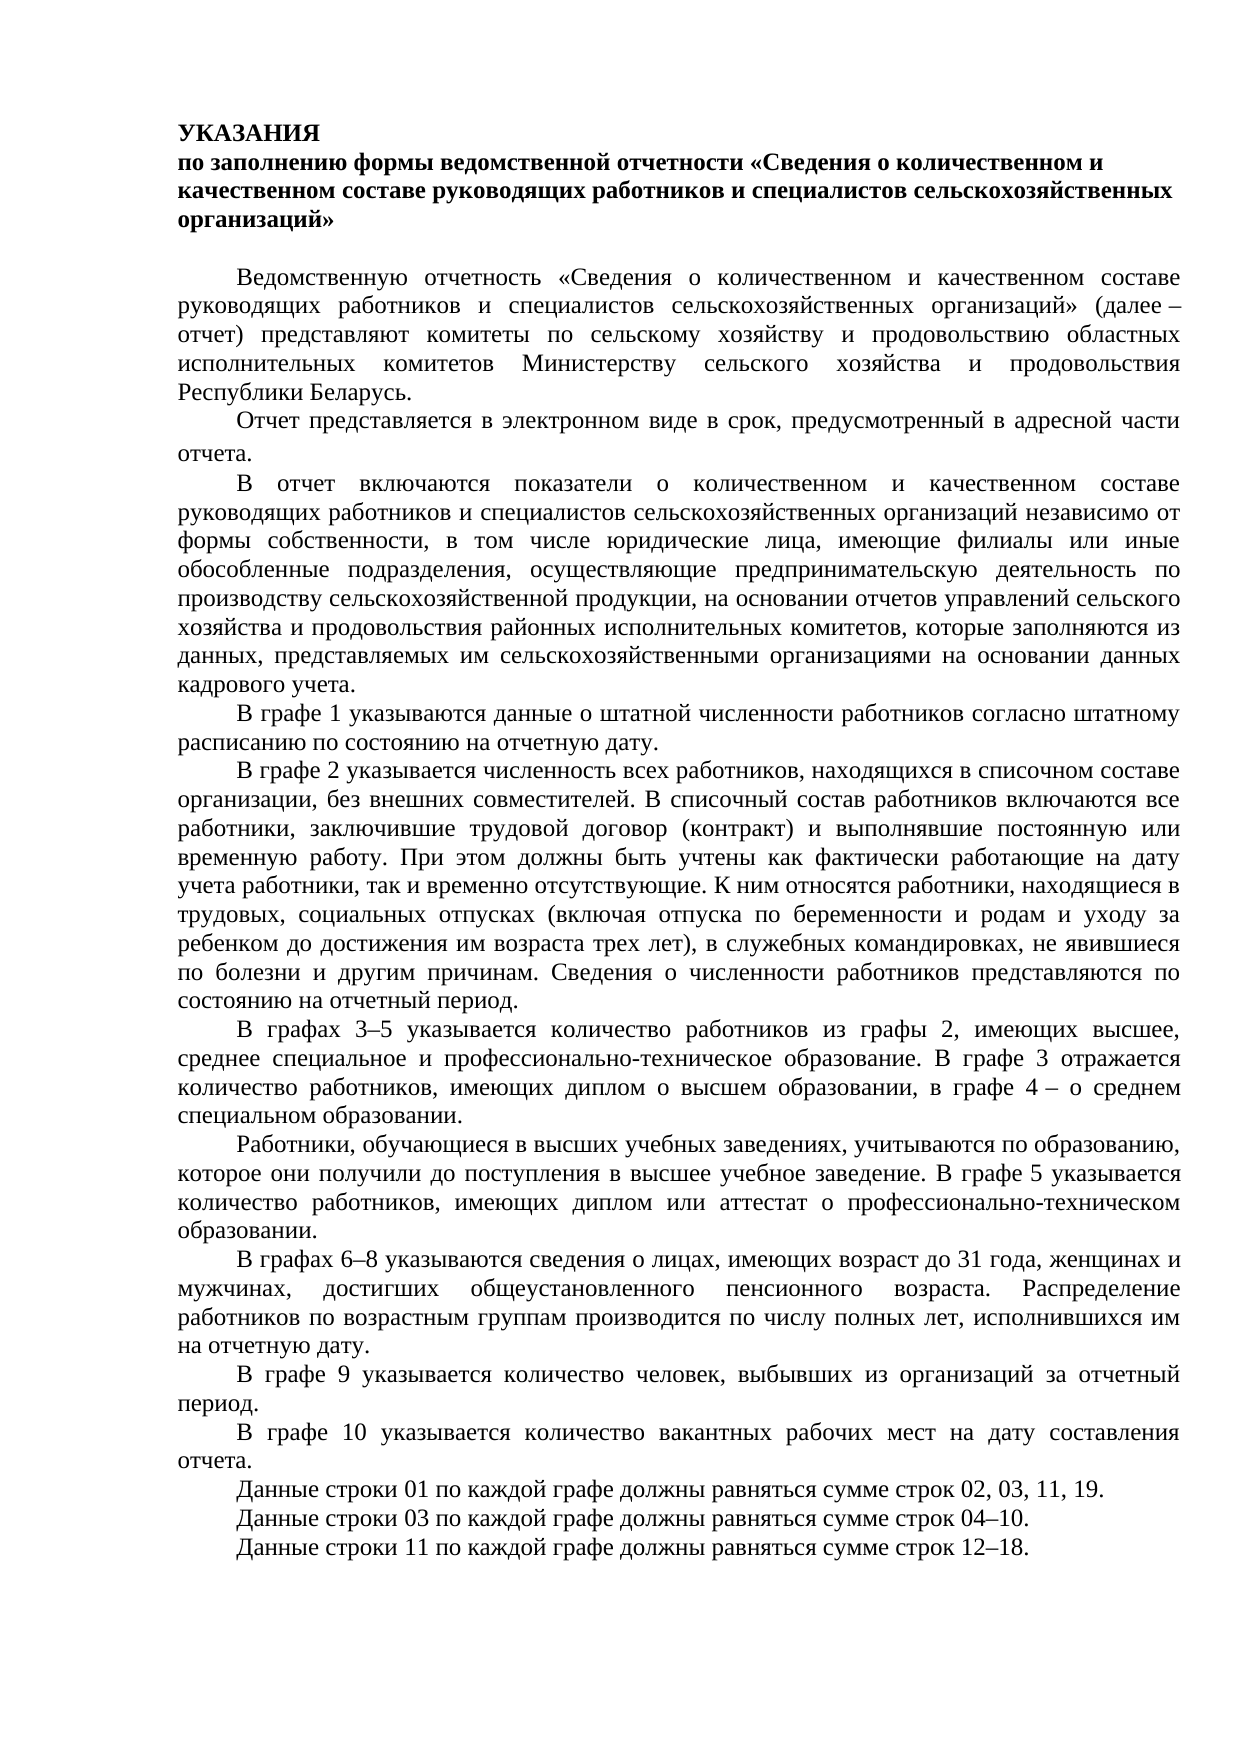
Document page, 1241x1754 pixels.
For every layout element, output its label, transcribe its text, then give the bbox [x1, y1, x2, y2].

text Отчет представляется в электронном виде в срок, предусмотренный в адресной части отчета. [177, 406, 1181, 468]
text В графе 2 указывается численность всех работников, находящихся в списочном составе организации, без внешних совместителей. В списочный состав работников включаются все работники, заключившие трудовой договор (контракт) и выполнявшие постоянную или временную работу. При этом должны быть учтены как фактически работающие на дату учета работники, так и временно отсутствующие. К ним относятся работники, находящиеся в трудовых, социальных отпусках (включая отпуска по беременности и родам и уходу за ребенком до достижения им возраста трех лет), в служебных командировках, не явившиеся по болезни и другим причинам. Сведения о численности работников представляются по состоянию на отчетный период. [177, 755, 1181, 1014]
text Данные строки 11 по каждой графе должны равняться сумме строк 12–18. [177, 1532, 1181, 1560]
text В отчет включаются показатели о количественном и качественном составе руководящих работников и специалистов сельскохозяйственных организаций независимо от формы собственности, в том числе юридические лица, имеющие филиалы или иные обособленные подразделения, осуществляющие предпринимательскую деятельность по производству сельскохозяйственной продукции, на основании отчетов управлений сельского хозяйства и продовольствия районных исполнительных комитетов, которые заполняются из данных, представляемых им сельскохозяйственными организациями на основании данных кадрового учета. [177, 468, 1181, 698]
title УКАЗАНИЯ по заполнению формы ведомственной отчетности «Сведения о количественном и качественном составе руководящих работников и специалистов сельскохозяйственных организаций» [177, 118, 1181, 233]
text В графе 9 указывается количество человек, выбывших из организаций за отчетный период. [177, 1359, 1181, 1417]
text В графе 1 указываются данные о штатной численности работников согласно штатному расписанию по состоянию на отчетную дату. [177, 698, 1181, 755]
text Данные строки 03 по каждой графе должны равняться сумме строк 04–10. [177, 1503, 1181, 1532]
text В графах 3–5 указывается количество работников из графы 2, имеющих высшее, среднее специальное и профессионально-техническое образование. В графе 3 отражается количество работников, имеющих диплом о высшем образовании, в графе 4 – о среднем специальном образовании. [177, 1014, 1181, 1129]
text Работники, обучающиеся в высших учебных заведениях, учитываются по образованию, которое они получили до поступления в высшее учебное заведение. В графе 5 указывается количество работников, имеющих диплом или аттестат о профессионально-техническом образовании. [177, 1129, 1181, 1244]
text Данные строки 01 по каждой графе должны равняться сумме строк 02, 03, 11, 19. [177, 1474, 1181, 1503]
text В графе 10 указывается количество вакантных рабочих мест на дату составления отчета. [177, 1417, 1181, 1474]
text Ведомственную отчетность «Сведения о количественном и качественном составе руководящих работников и специалистов сельскохозяйственных организаций» (далее – отчет) представляют комитеты по сельскому хозяйству и продовольствию областных исполнительных комитетов Министерству сельского хозяйства и продовольствия Республики Беларусь. [177, 262, 1181, 406]
text В графах 6–8 указываются сведения о лицах, имеющих возраст до 31 года, женщинах и мужчинах, достигших общеустановленного пенсионного возраста. Распределение работников по возрастным группам производится по числу полных лет, исполнившихся им на отчетную дату. [177, 1244, 1181, 1359]
